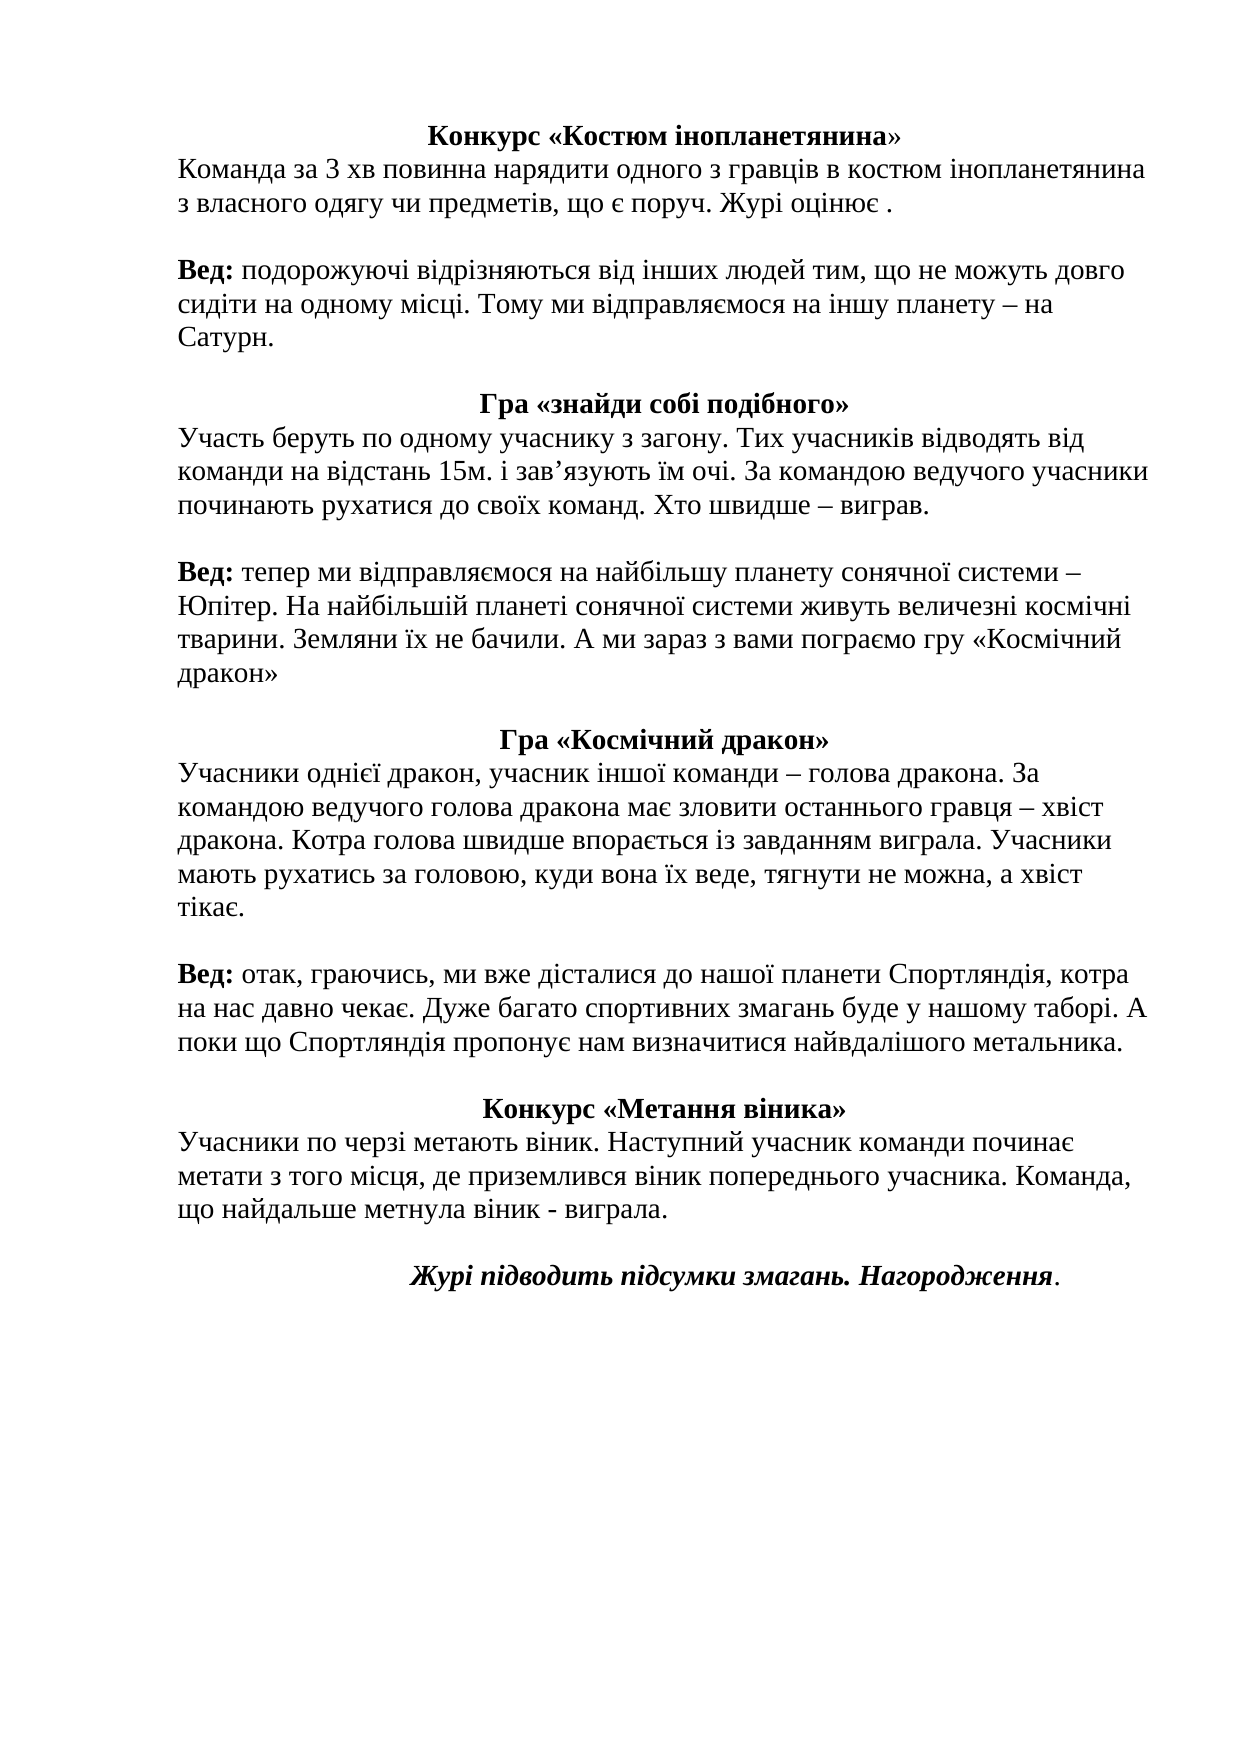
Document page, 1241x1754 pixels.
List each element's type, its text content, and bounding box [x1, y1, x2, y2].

text Гра «Космічний дракон» [177, 722, 1152, 755]
text Вед: тепер ми відправляємося на найбільшу планету сонячної системи – Юпітер. На найбільшій планеті сонячної системи живуть величезні космічні тварини. Земляни їх не бачили. А ми зараз з вами пограємо гру «Космічний дракон» [177, 554, 1152, 688]
text Конкурс «Костюм інопланетянина» [177, 118, 1152, 152]
text Команда за 3 хв повинна нарядити одного з гравців в костюм інопланетянина з власного одягу чи предметів, що є поруч. Журі оцінює . [177, 152, 1152, 219]
text Учасники однієї дракон, учасник іншої команди – голова дракона. За командою ведучого голова дракона має зловити останнього гравця – хвіст дракона. Котра голова швидше впорається із завданням виграла. Учасники мають рухатись за головою, куди вона їх веде, тягнути не можна, а хвіст тікає. [177, 755, 1152, 923]
text Вед: отак, граючись, ми вже дісталися до нашої планети Спортляндія, котра на нас давно чекає. Дуже багато спортивних змагань буде у нашому таборі. А поки що Спортляндія пропонує нам визначитися найвдалішого метальника. [177, 957, 1152, 1057]
text Участь беруть по одному учаснику з загону. Тих учасників відводять від команди на відстань 15м. і зав’язують їм очі. За командою ведучого учасники починають рухатися до своїх команд. Хто швидше – виграв. [177, 420, 1152, 521]
text Журі підводить підсумки змагань. Нагородження. [177, 1258, 1152, 1292]
text Вед: подорожуючі відрізняються від інших людей тим, що не можуть довго сидіти на одному місці. Тому ми відправляємося на іншу планету – на Сатурн. [177, 252, 1152, 353]
text Гра «знайди собі подібного» [177, 386, 1152, 420]
text Учасники по черзі метають віник. Наступний учасник команди починає метати з того місця, де приземлився віник попереднього учасника. Команда, що найдальше метнула віник - виграла. [177, 1124, 1152, 1225]
text Конкурс «Метання віника» [177, 1091, 1152, 1124]
